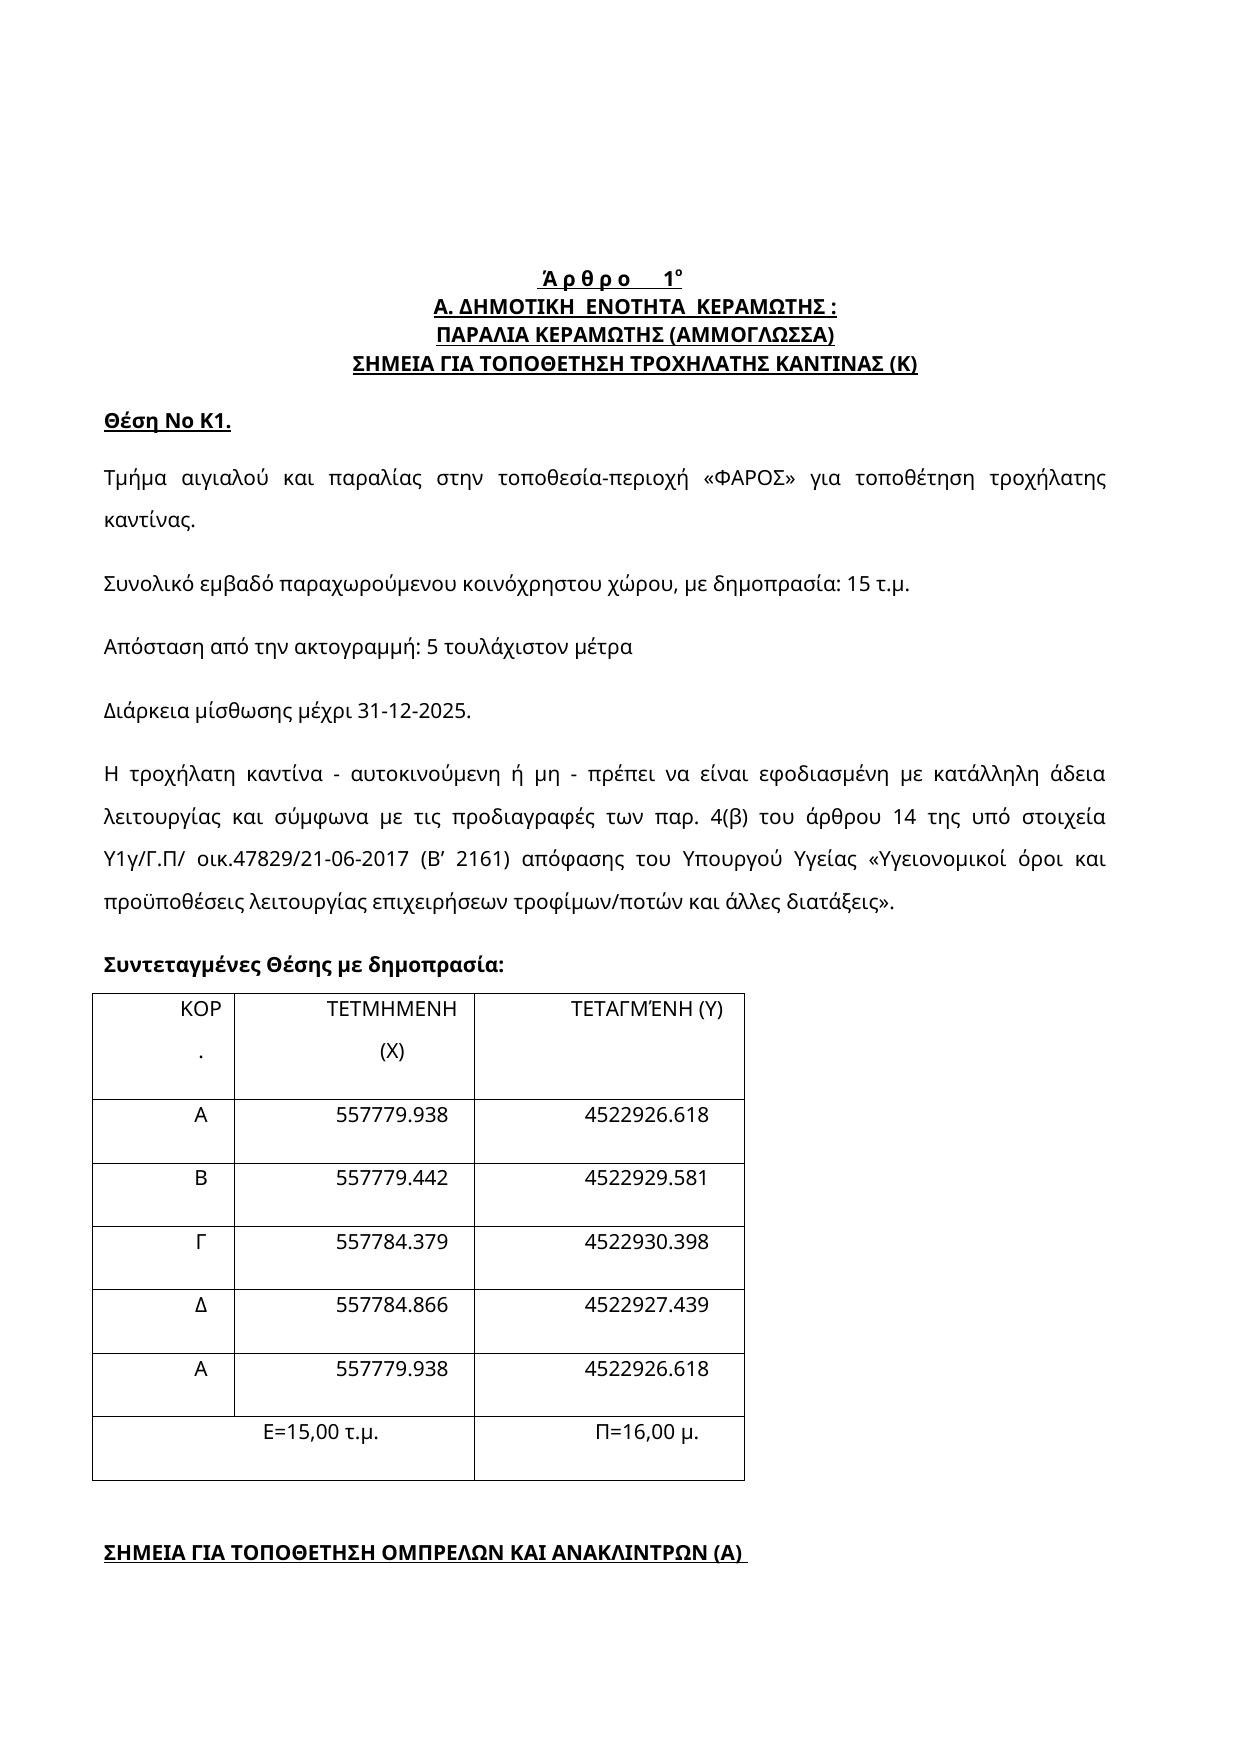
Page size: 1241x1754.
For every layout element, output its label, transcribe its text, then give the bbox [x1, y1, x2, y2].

table_header ΚΟΡ. [93, 994, 234, 1099]
table_cell 557779.938 [235, 1100, 474, 1162]
text ΣΗΜΕΙΑ ΓΙΑ ΤΟΠΟΘΕΤΗΣΗ ΤΡΟΧΗΛΑΤΗΣ ΚΑΝΤΙΝΑΣ (Κ) [103, 349, 1167, 377]
table_cell 4522926.618 [475, 1354, 744, 1416]
table_cell 4522926.618 [475, 1100, 744, 1162]
table_cell Α [93, 1354, 234, 1416]
text Διάρκεια μίσθωσης μέχρι 31-12-2025. [103, 696, 1107, 724]
text Συνολικό εμβαδό παραχωρούμενου κοινόχρηστου χώρου, με δημοπρασία: 15 τ.μ. [103, 569, 1107, 597]
text Α. ΔΗΜΟΤΙΚΗ ΕΝΟΤΗΤΑ ΚΕΡΑΜΩΤΗΣ : [103, 292, 1167, 321]
table_cell Δ [93, 1290, 234, 1353]
text Ά ρ θ ρ ο 1ο [44, 264, 1110, 292]
text Απόσταση από την ακτογραμμή: 5 τουλάχιστον μέτρα [103, 632, 1107, 661]
text Τμήμα αιγιαλού και παραλίας στην τοποθεσία-περιοχή «ΦΑΡΟΣ» για τοποθέτηση τροχήλατης καντίνας. [103, 463, 1107, 534]
table_cell Α [93, 1100, 234, 1162]
text Συντεταγμένες Θέσης με δημοπρασία: [103, 950, 1107, 979]
table_cell 4522929.581 [475, 1164, 744, 1226]
table_cell 4522930.398 [475, 1227, 744, 1289]
table_cell Γ [93, 1227, 234, 1289]
text ΣΗΜΕΙΑ ΓΙΑ ΤΟΠΟΘΕΤΗΣΗ ΟΜΠΡΕΛΩΝ ΚΑΙ ΑΝΑΚΛΙΝΤΡΩΝ (Α) [103, 1538, 1107, 1566]
table_header ΤΕΤΑΓΜΈΝΗ (Υ) [475, 994, 744, 1099]
table_cell 557784.379 [235, 1227, 474, 1289]
text Η τροχήλατη καντίνα - αυτοκινούμενη ή μη - πρέπει να είναι εφοδιασμένη με κατάλληλη άδεια λειτουργίας και σύμφωνα με τις προδιαγραφές των παρ. 4(β) του άρθρου 14 της υπό στοιχεία Υ1γ/Γ.Π/ οικ.47829/21-06-2017 (B’ 2161) απόφασης του Υπουργού Υγείας «Υγειονομικοί όροι και προϋποθέσεις λειτουργίας επιχειρήσεων τροφίμων/ποτών και άλλες διατάξεις». [103, 759, 1107, 915]
table_cell 4522927.439 [475, 1290, 744, 1353]
text ΠΑΡΑΛΙΑ ΚΕΡΑΜΩΤΗΣ (ΑΜΜΟΓΛΩΣΣΑ) [103, 321, 1167, 349]
table_cell Ε=15,00 τ.μ. [93, 1417, 474, 1480]
table_header ΤΕΤΜΗΜΕΝΗ (Χ) [235, 994, 474, 1099]
table_cell Π=16,00 μ. [475, 1417, 744, 1480]
table_cell 557784.866 [235, 1290, 474, 1353]
table_cell 557779.938 [235, 1354, 474, 1416]
table_cell 557779.442 [235, 1164, 474, 1226]
table_cell Β [93, 1164, 234, 1226]
text Θέση Νο Κ1. [103, 406, 1122, 434]
